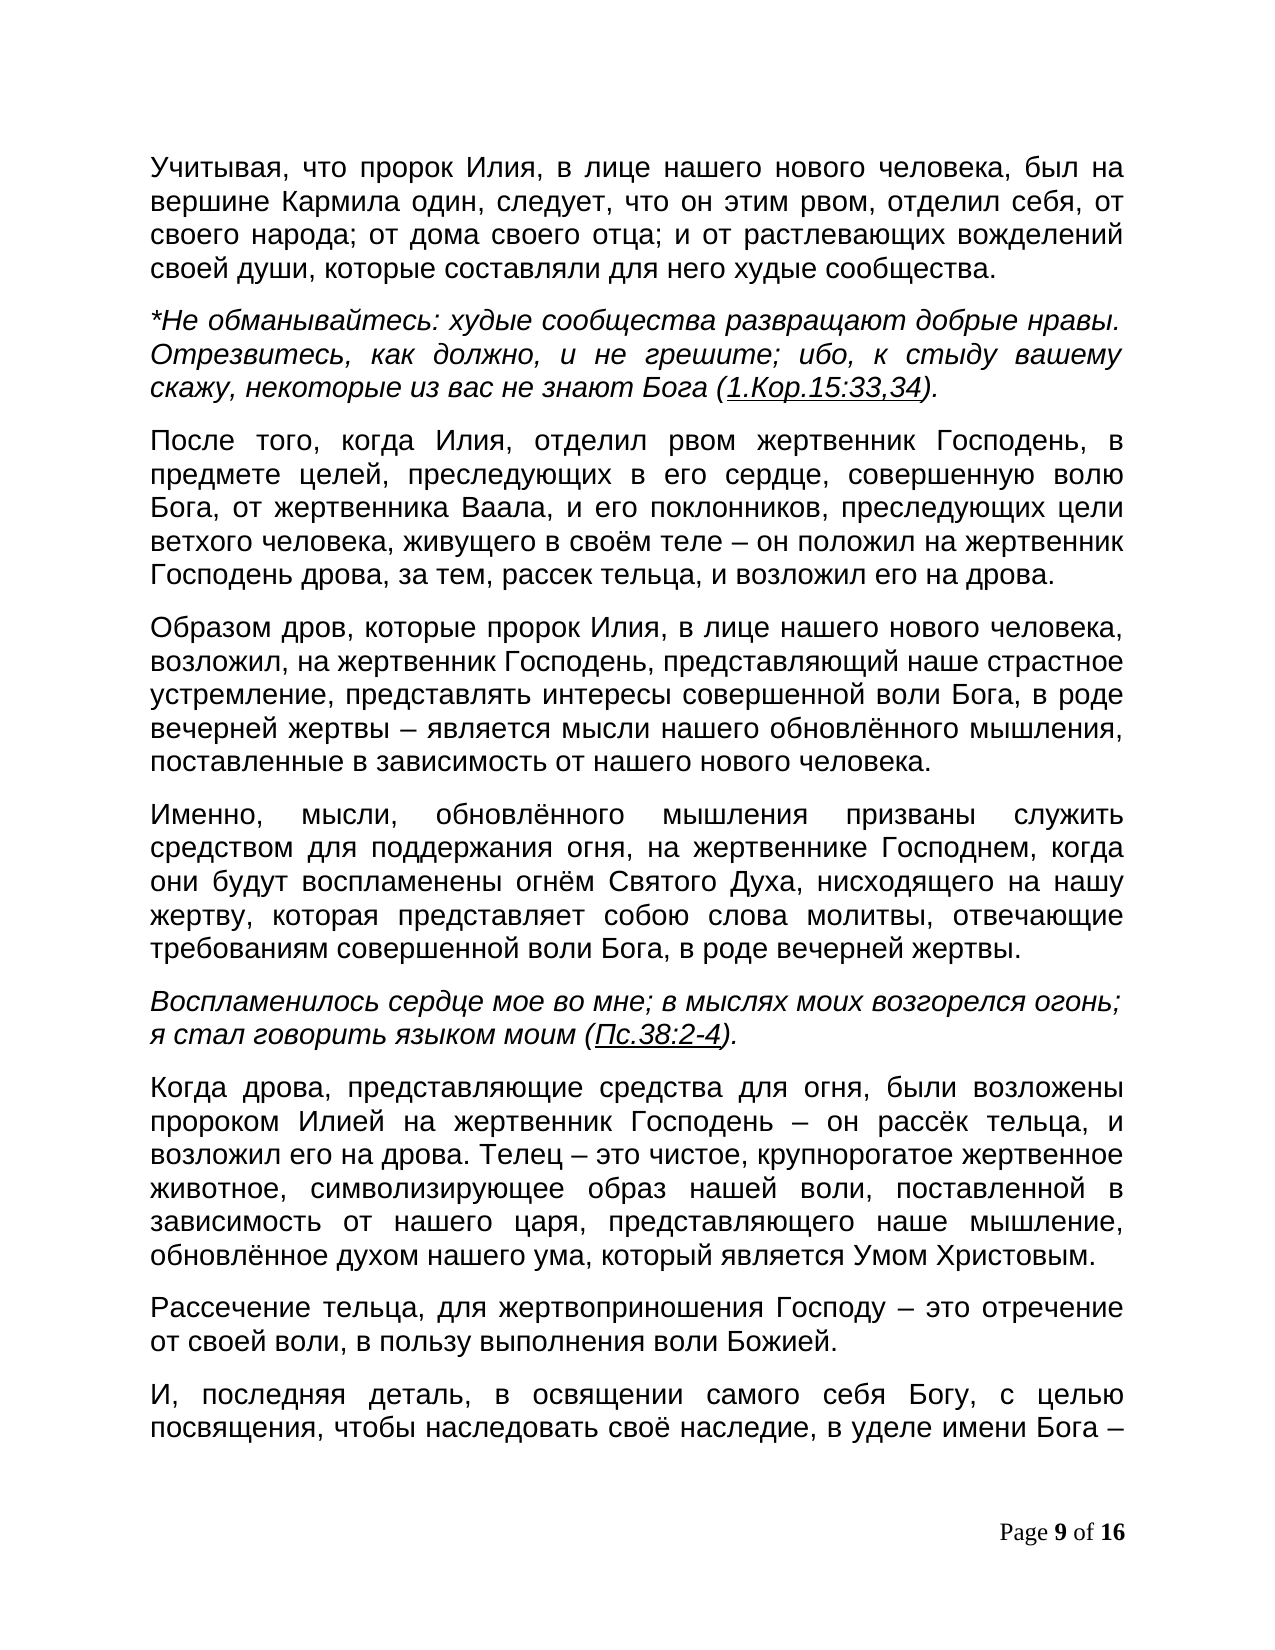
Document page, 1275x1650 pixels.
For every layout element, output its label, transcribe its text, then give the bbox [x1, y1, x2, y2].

text Учитывая, что пророк Илия, в лице нашего нового человека, был на вершине Кармила один, следует, что он этим рвом, отделил себя, от своего народа; от дома своего отца; и от растлевающих вожделений своей души, которые составляли для него худые сообщества. [150, 150, 1125, 284]
text Рассечение тельца, для жертвоприношения Господу – это отречение от своей воли, в пользу выполнения воли Божией. [150, 1290, 1125, 1357]
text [150, 1377, 1125, 1444]
text Именно, мысли, обновлённого мышления призваны служить средством для поддержания огня, на жертвеннике Господнем, когда они будут воспламенены огнём Святого Духа, нисходящего на нашу жертву, которая представляет собою слова молитвы, отвечающие требованиям совершенной воли Бога, в роде вечерней жертвы. [150, 797, 1125, 964]
text *Не обманывайтесь: худые сообщества развращают добрые нравы. Отрезвитесь, как должно, и не грешите; ибо, к стыду вашему скажу, некоторые из вас не знают Бога (1.Кор.15:33,34). [150, 303, 1125, 404]
text Образом дров, которые пророк Илия, в лице нашего нового человека, возложил, на жертвенник Господень, представляющий наше страстное устремление, представлять интересы совершенной воли Бога, в роде вечерней жертвы – является мысли нашего обновлённого мышления, поставленные в зависимость от нашего нового человека. [150, 610, 1125, 778]
text Когда дрова, представляющие средства для огня, были возложены пророком Илией на жертвенник Господень – он рассёк тельца, и возложил его на дрова. Телец – это чистое, крупнорогатое жертвенное животное, символизирующее образ нашей воли, поставленной в зависимость от нашего царя, представляющего наше мышление, обновлённое духом нашего ума, который является Умом Христовым. [150, 1070, 1125, 1271]
text Воспламенилось сердце мое во мне; в мыслях моих возгорелся огонь; я стал говорить языком моим (Пс.38:2-4). [150, 984, 1125, 1051]
text После того, когда Илия, отделил рвом жертвенник Господень, в предмете целей, преследующих в его сердце, совершенную волю Бога, от жертвенника Ваала, и его поклонников, преследующих цели ветхого человека, живущего в своём теле – он положил на жертвенник Господень дрова, за тем, рассек тельца, и возложил его на дрова. [150, 423, 1125, 591]
